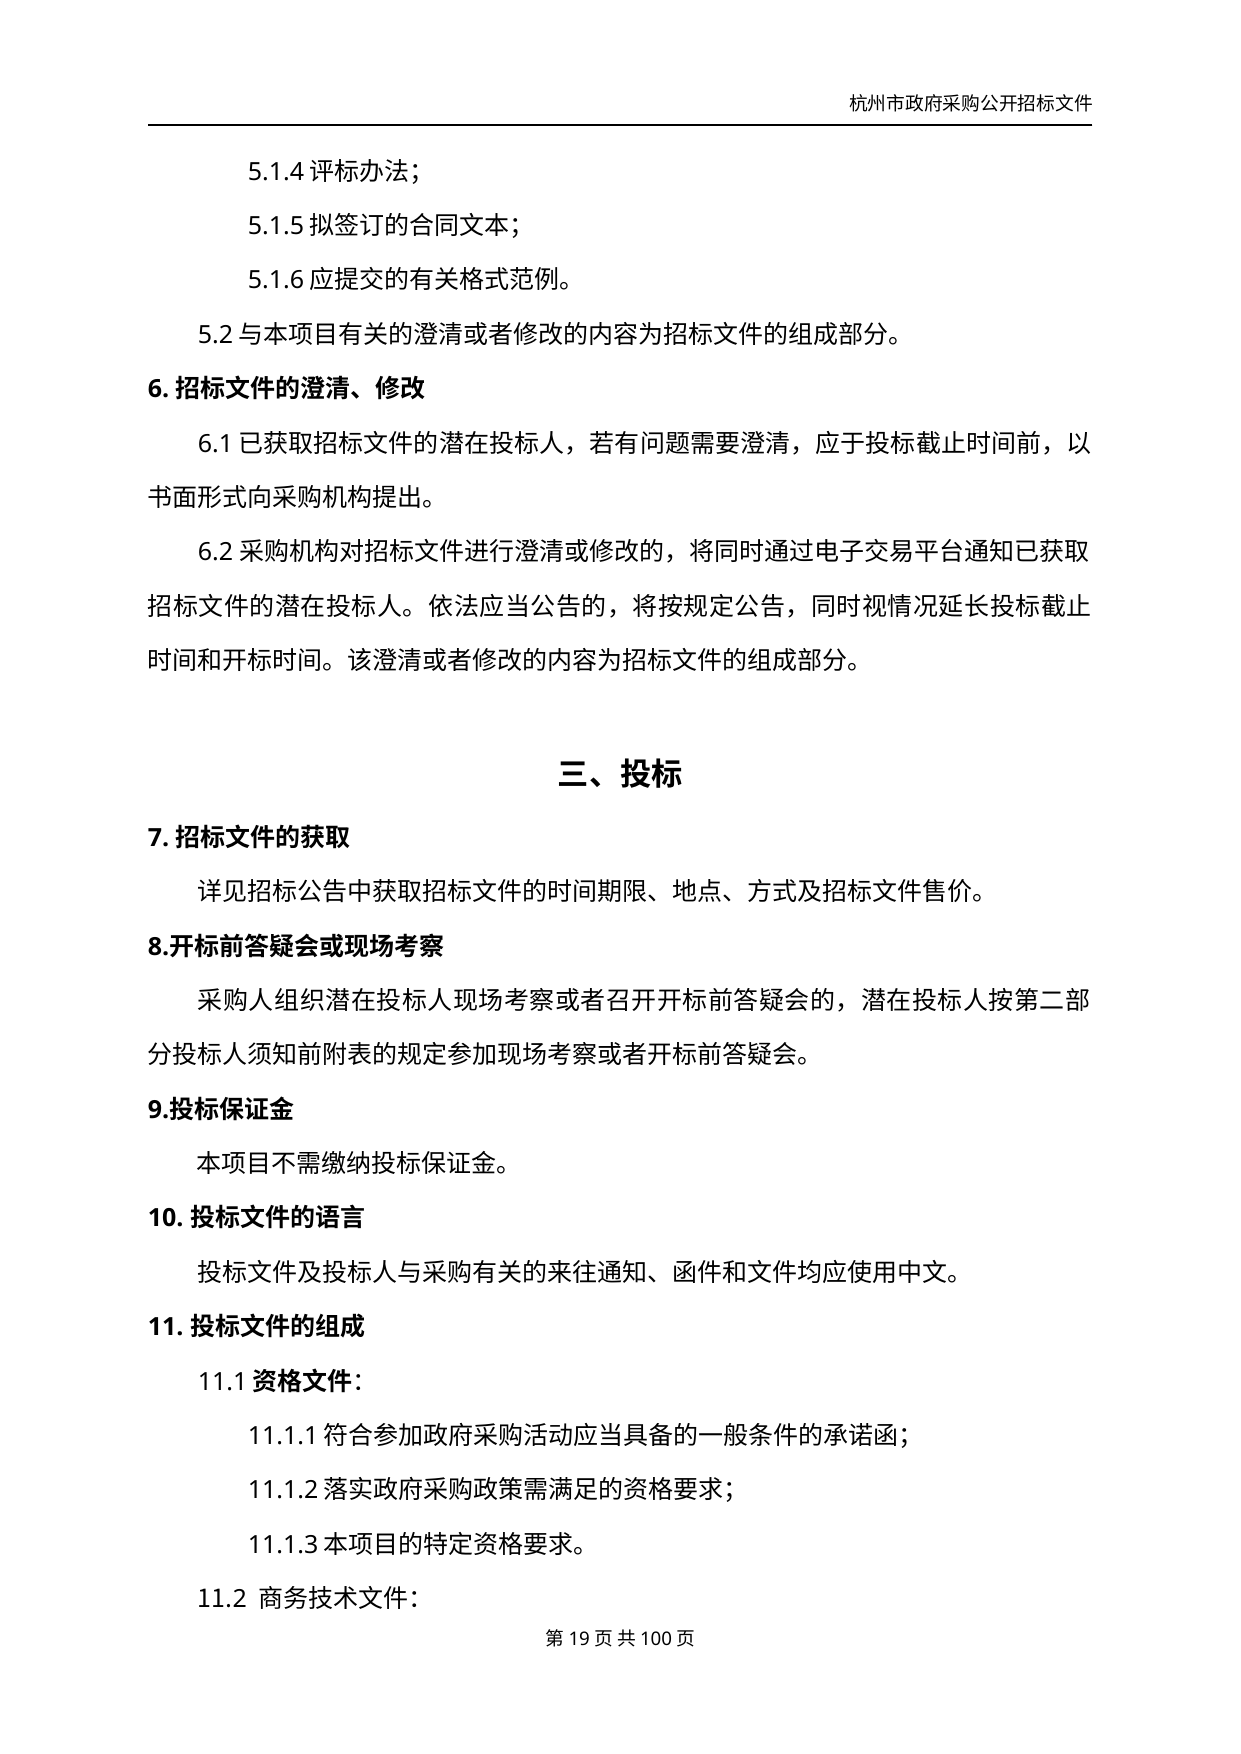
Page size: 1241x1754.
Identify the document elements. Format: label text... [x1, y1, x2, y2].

text 9.投标保证金 [148, 1089, 1092, 1125]
text 11.2 商务技术文件： [148, 1578, 1092, 1615]
text 11.1资格文件： [148, 1361, 1092, 1397]
text 5.1.4评标办法； [148, 151, 1092, 187]
text 11.1.3本项目的特定资格要求。 [148, 1524, 1092, 1560]
text 6.1已获取招标文件的潜在投标人，若有问题需要澄清，应于投标截止时间前，以书面形式向采购机构提出。 [148, 423, 1092, 514]
text 6. 招标文件的澄清、修改 [148, 369, 1092, 405]
text 6.2 采购机构对招标文件进行澄清或修改的，将同时通过电子交易平台通知已获取招标文件的潜在投标人。依法应当公告的，将按规定公告，同时视情况延长投标截止时间和开标时间。该澄清或者修改的内容为招标文件的组成部分。 [148, 532, 1092, 677]
text 8.开标前答疑会或现场考察 [148, 926, 1092, 962]
text 5.2与本项目有关的澄清或者修改的内容为招标文件的组成部分。 [148, 314, 1092, 351]
text 7. 招标文件的获取 [148, 817, 1092, 853]
text 本项目不需缴纳投标保证金。 [148, 1143, 1092, 1180]
text 采购人组织潜在投标人现场考察或者召开开标前答疑会的，潜在投标人按第二部分投标人须知前附表的规定参加现场考察或者开标前答疑会。 [148, 980, 1092, 1071]
text 详见招标公告中获取招标文件的时间期限、地点、方式及招标文件售价。 [148, 872, 1092, 908]
text 5.1.6应提交的有关格式范例。 [148, 260, 1092, 296]
text 11. 投标文件的组成 [148, 1307, 1092, 1343]
text 5.1.5拟签订的合同文本； [148, 206, 1092, 242]
text 投标文件及投标人与采购有关的来往通知、函件和文件均应使用中文。 [148, 1252, 1092, 1288]
text 三、投标 [148, 749, 1092, 794]
text 11.1.2落实政府采购政策需满足的资格要求； [148, 1470, 1092, 1506]
text 10. 投标文件的语言 [148, 1198, 1092, 1234]
text 11.1.1符合参加政府采购活动应当具备的一般条件的承诺函； [148, 1415, 1092, 1452]
